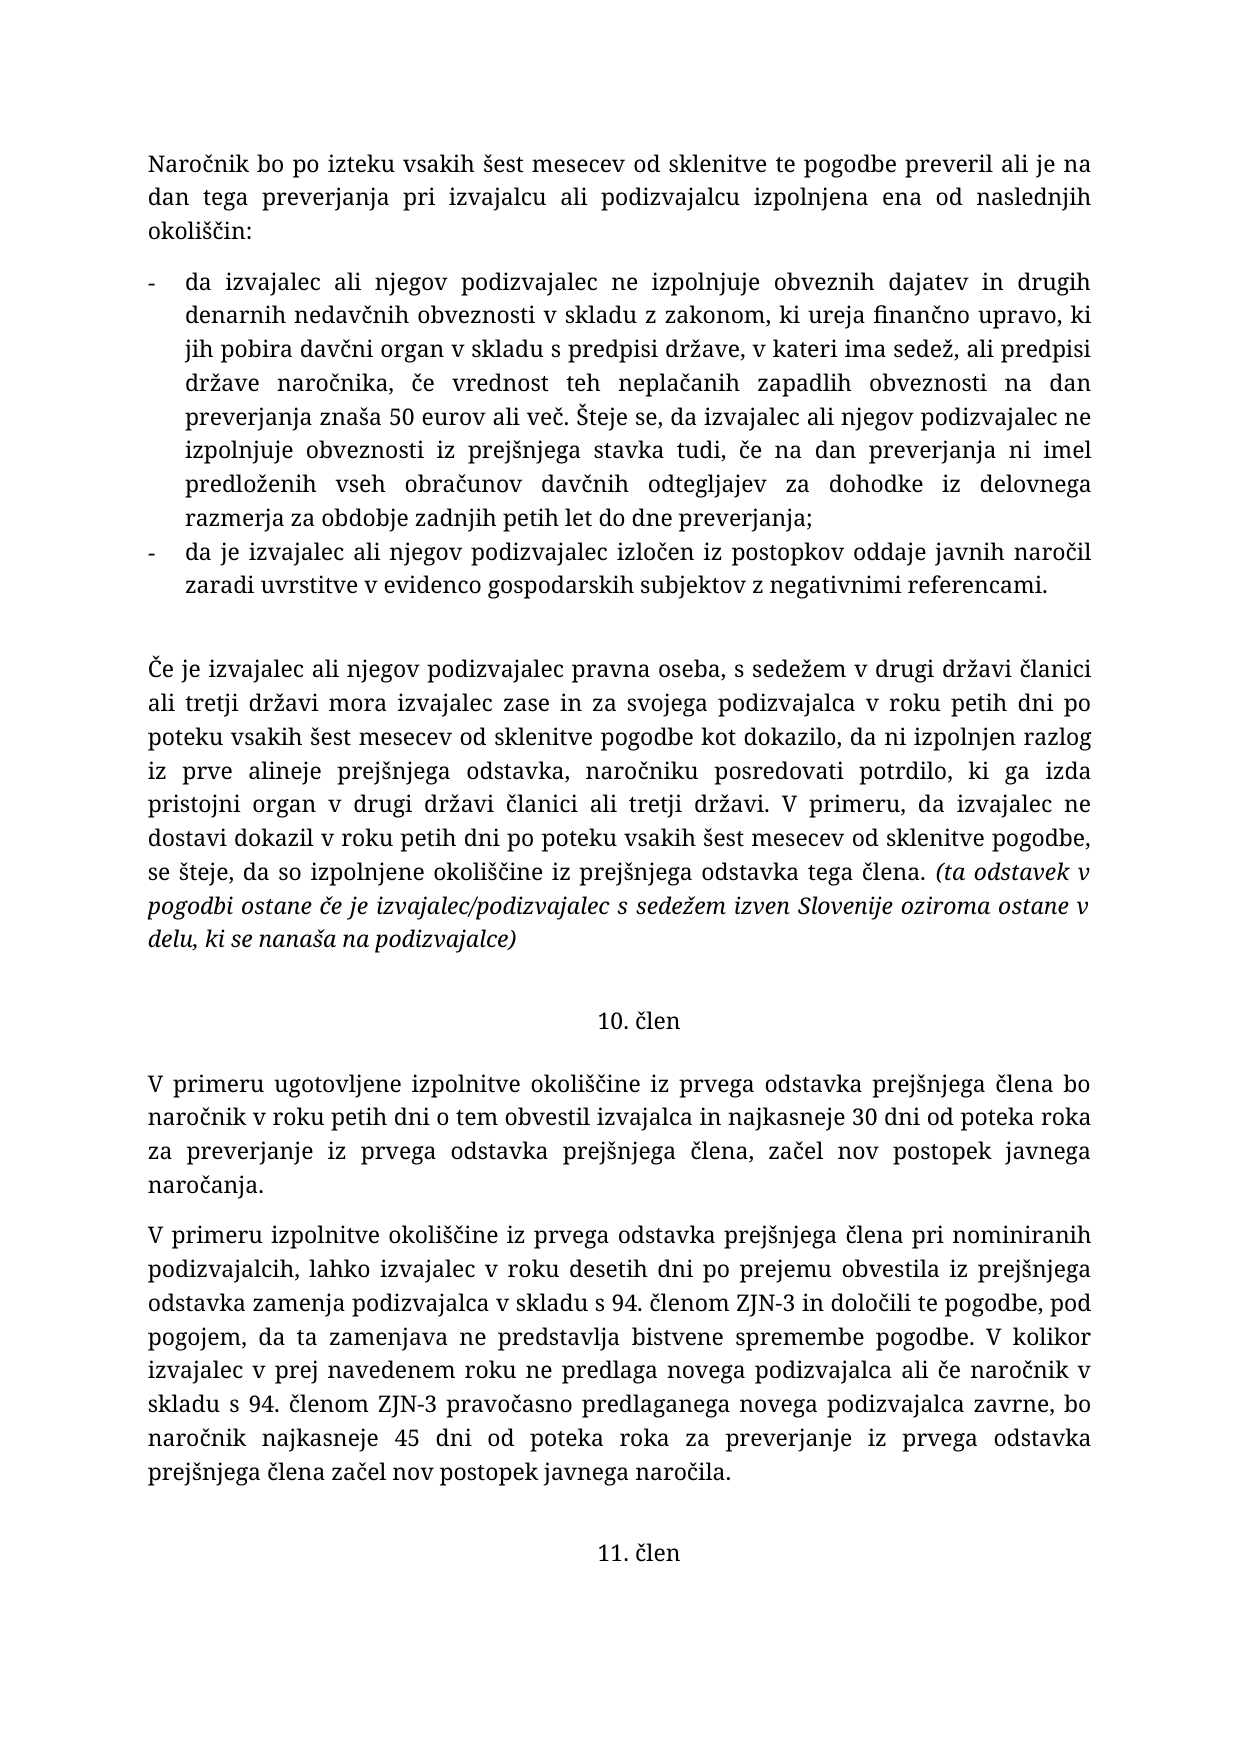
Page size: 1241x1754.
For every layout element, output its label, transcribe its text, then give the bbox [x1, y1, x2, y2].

text da izvajalec ali njegov podizvajalec ne izpolnjuje obveznih dajatev in drugih denarnih nedavčnih obveznosti v skladu z zakonom, ki ureja finančno upravo, ki jih pobira davčni organ v skladu s predpisi države, v kateri ima sedež, ali predpisi države naročnika, če vrednost teh neplačanih zapadlih obveznosti na dan preverjanja znaša 50 eurov ali več. Šteje se, da izvajalec ali njegov podizvajalec ne izpolnjuje obveznosti iz prejšnjega stavka tudi, če na dan preverjanja ni imel predloženih vseh obračunov davčnih odtegljajev za dohodke iz delovnega razmerja za obdobje zadnjih petih let do dne preverjanja; [148, 266, 1093, 533]
list člen [185, 1005, 1093, 1036]
text Naročnik bo po izteku vsakih šest mesecev od sklenitve te pogodbe preveril ali je na dan tega preverjanja pri izvajalcu ali podizvajalcu izpolnjena ena od naslednjih okoliščin: [148, 148, 1093, 246]
text Če je izvajalec ali njegov podizvajalec pravna oseba, s sedežem v drugi državi članici ali tretji državi mora izvajalec zase in za svojega podizvajalca v roku petih dni po poteku vsakih šest mesecev od sklenitve pogodbe kot dokazilo, da ni izpolnjen razlog iz prve alineje prejšnjega odstavka, naročniku posredovati potrdilo, ki ga izda pristojni organ v drugi državi članici ali tretji državi. V primeru, da izvajalec ne dostavi dokazil v roku petih dni po poteku vsakih šest mesecev od sklenitve pogodbe, se šteje, da so izpolnjene okoliščine iz prejšnjega odstavka tega člena. (ta odstavek v pogodbi ostane če je izvajalec/podizvajalec s sedežem izven Slovenije oziroma ostane v delu, ki se nanaša na podizvajalce) [148, 653, 1093, 955]
text da je izvajalec ali njegov podizvajalec izločen iz postopkov oddaje javnih naročil zaradi uvrstitve v evidenco gospodarskih subjektov z negativnimi referencami. [148, 536, 1093, 601]
list člen [185, 1537, 1093, 1568]
text V primeru ugotovljene izpolnitve okoliščine iz prvega odstavka prejšnjega člena bo naročnik v roku petih dni o tem obvestil izvajalca in najkasneje 30 dni od poteka roka za preverjanje iz prvega odstavka prejšnjega člena, začel nov postopek javnega naročanja. [148, 1068, 1093, 1200]
text V primeru izpolnitve okoliščine iz prvega odstavka prejšnjega člena pri nominiranih podizvajalcih, lahko izvajalec v roku desetih dni po prejemu obvestila iz prejšnjega odstavka zamenja podizvajalca v skladu s 94. členom ZJN-3 in določili te pogodbe, pod pogojem, da ta zamenjava ne predstavlja bistvene spremembe pogodbe. V kolikor izvajalec v prej navedenem roku ne predlaga novega podizvajalca ali če naročnik v skladu s 94. členom ZJN-3 pravočasno predlaganega novega podizvajalca zavrne, bo naročnik najkasneje 45 dni od poteka roka za preverjanje iz prvega odstavka prejšnjega člena začel nov postopek javnega naročila. [148, 1219, 1093, 1487]
